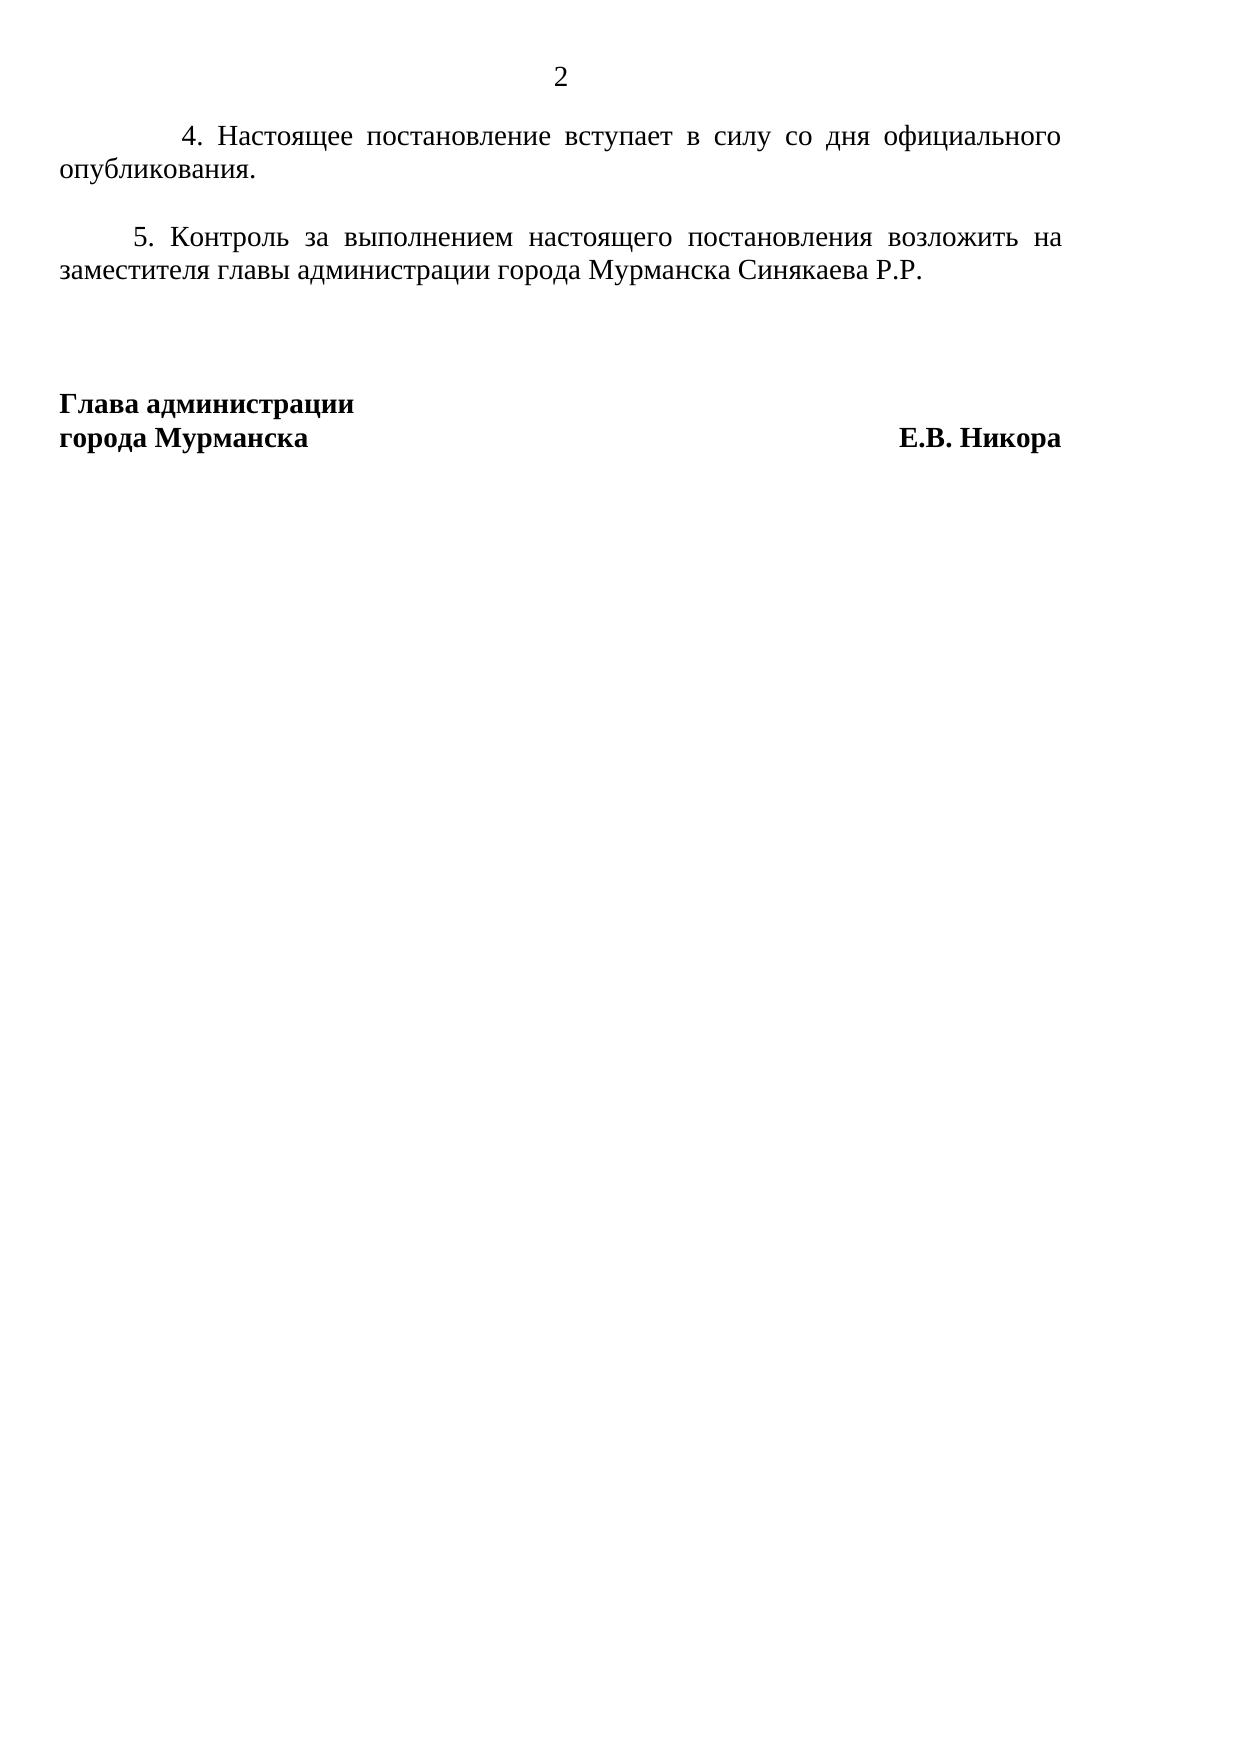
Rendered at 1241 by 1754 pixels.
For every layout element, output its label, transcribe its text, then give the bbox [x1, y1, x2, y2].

text 4. Настоящее постановление вступает в силу со дня официального опубликования. [59, 118, 1063, 185]
text города Мурманска Е.В. Никора [59, 420, 1063, 453]
text 5. Контроль за выполнением настоящего постановления возложить на заместителя главы администрации города Мурманска Синякаева Р.Р. [59, 219, 1063, 286]
text Глава администрации [59, 386, 1063, 420]
